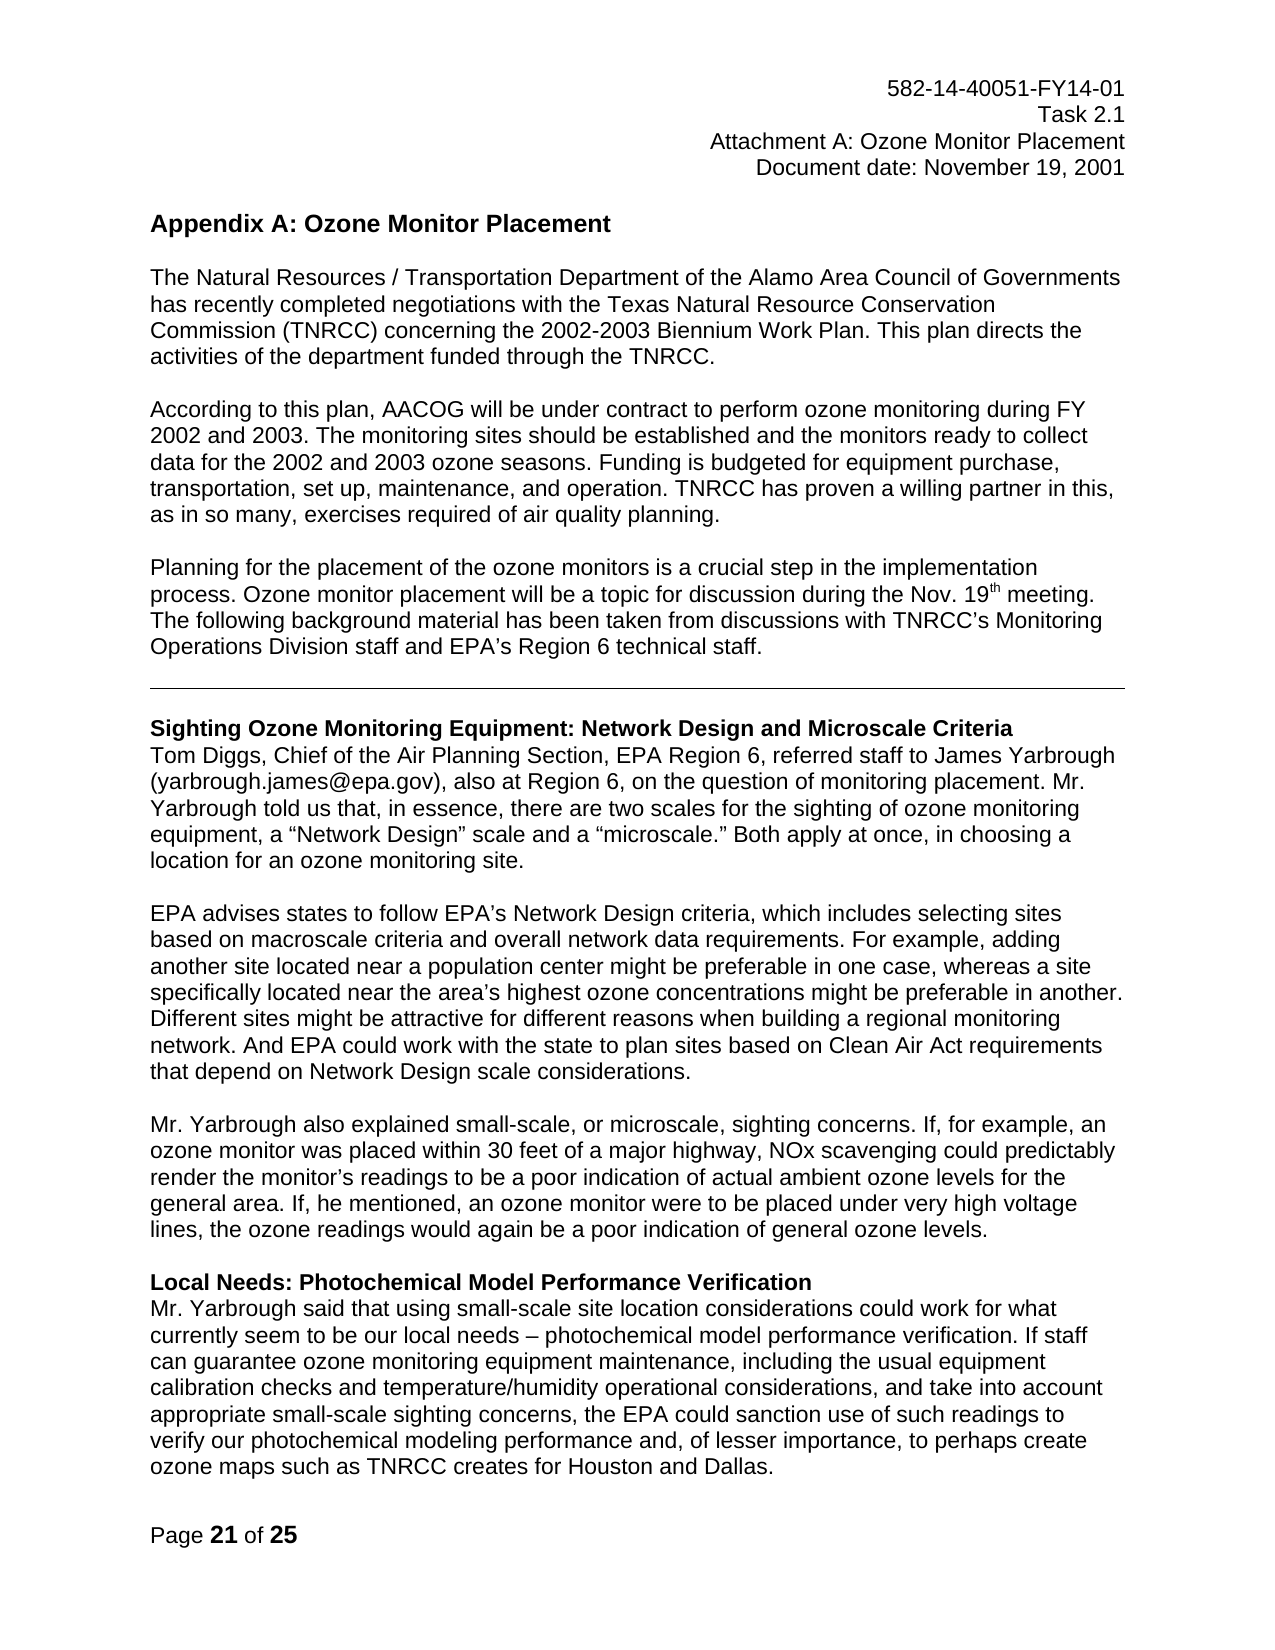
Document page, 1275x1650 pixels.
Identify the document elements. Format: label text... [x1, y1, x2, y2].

text Sighting Ozone Monitoring Equipment: Network Design and Microscale Criteria [150, 715, 1125, 742]
text Tom Diggs, Chief of the Air Planning Section, EPA Region 6, referred staff to James Yarbrough (yarbrough.james@epa.gov), also at Region 6, on the question of monitoring placement. Mr. Yarbrough told us that, in essence, there are two scales for the sighting of ozone monitoring equipment, a “Network Design” scale and a “microscale.” Both apply at once, in choosing a location for an ozone monitoring site. [150, 742, 1125, 873]
text The Natural Resources / Transportation Department of the Alamo Area Council of Governments has recently completed negotiations with the Texas Natural Resource Conservation Commission (TNRCC) concerning the 2002-2003 Biennium Work Plan. This plan directs the activities of the department funded through the TNRCC. [150, 264, 1125, 370]
text Planning for the placement of the ozone monitors is a crucial step in the implementation process. Ozone monitor placement will be a topic for discussion during the Nov. 19th meeting. The following background material has been taken from discussions with TNRCC’s Monitoring Operations Division staff and EPA’s Region 6 technical staff. [150, 554, 1125, 659]
text Mr. Yarbrough also explained small-scale, or microscale, sighting concerns. If, for example, an ozone monitor was placed within 30 feet of a major highway, NOx scavenging could predictably render the monitor’s readings to be a poor indication of actual ambient ozone levels for the general area. If, he mentioned, an ozone monitor were to be placed under very high voltage lines, the ozone readings would again be a poor indication of general ozone levels. [150, 1111, 1125, 1242]
text According to this plan, AACOG will be under contract to perform ozone monitoring during FY 2002 and 2003. The monitoring sites should be established and the monitors ready to collect data for the 2002 and 2003 ozone seasons. Funding is budgeted for equipment purchase, transportation, set up, maintenance, and operation. TNRCC has proven a willing partner in this, as in so many, exercises required of air quality planning. [150, 396, 1125, 528]
subtitle Appendix A: Ozone Monitor Placement [150, 209, 1125, 238]
text EPA advises states to follow EPA’s Network Design criteria, which includes selecting sites based on macroscale criteria and overall network data requirements. For example, adding another site located near a population center might be preferable in one case, whereas a site specifically located near the area’s highest ozone concentrations might be preferable in another. Different sites might be attractive for different reasons when building a regional monitoring network. And EPA could work with the state to plan sites based on Clean Air Act requirements that depend on Network Design scale considerations. [150, 900, 1125, 1084]
text Mr. Yarbrough said that using small-scale site location considerations could work for what currently seem to be our local needs – photochemical model performance verification. If staff can guarantee ozone monitoring equipment maintenance, including the usual equipment calibration checks and temperature/humidity operational considerations, and take into account appropriate small-scale sighting concerns, the EPA could sanction use of such readings to verify our photochemical modeling performance and, of lesser importance, to perhaps create ozone maps such as TNRCC creates for Houston and Dallas. [150, 1295, 1125, 1480]
text Local Needs: Photochemical Model Performance Verification [150, 1269, 1125, 1295]
